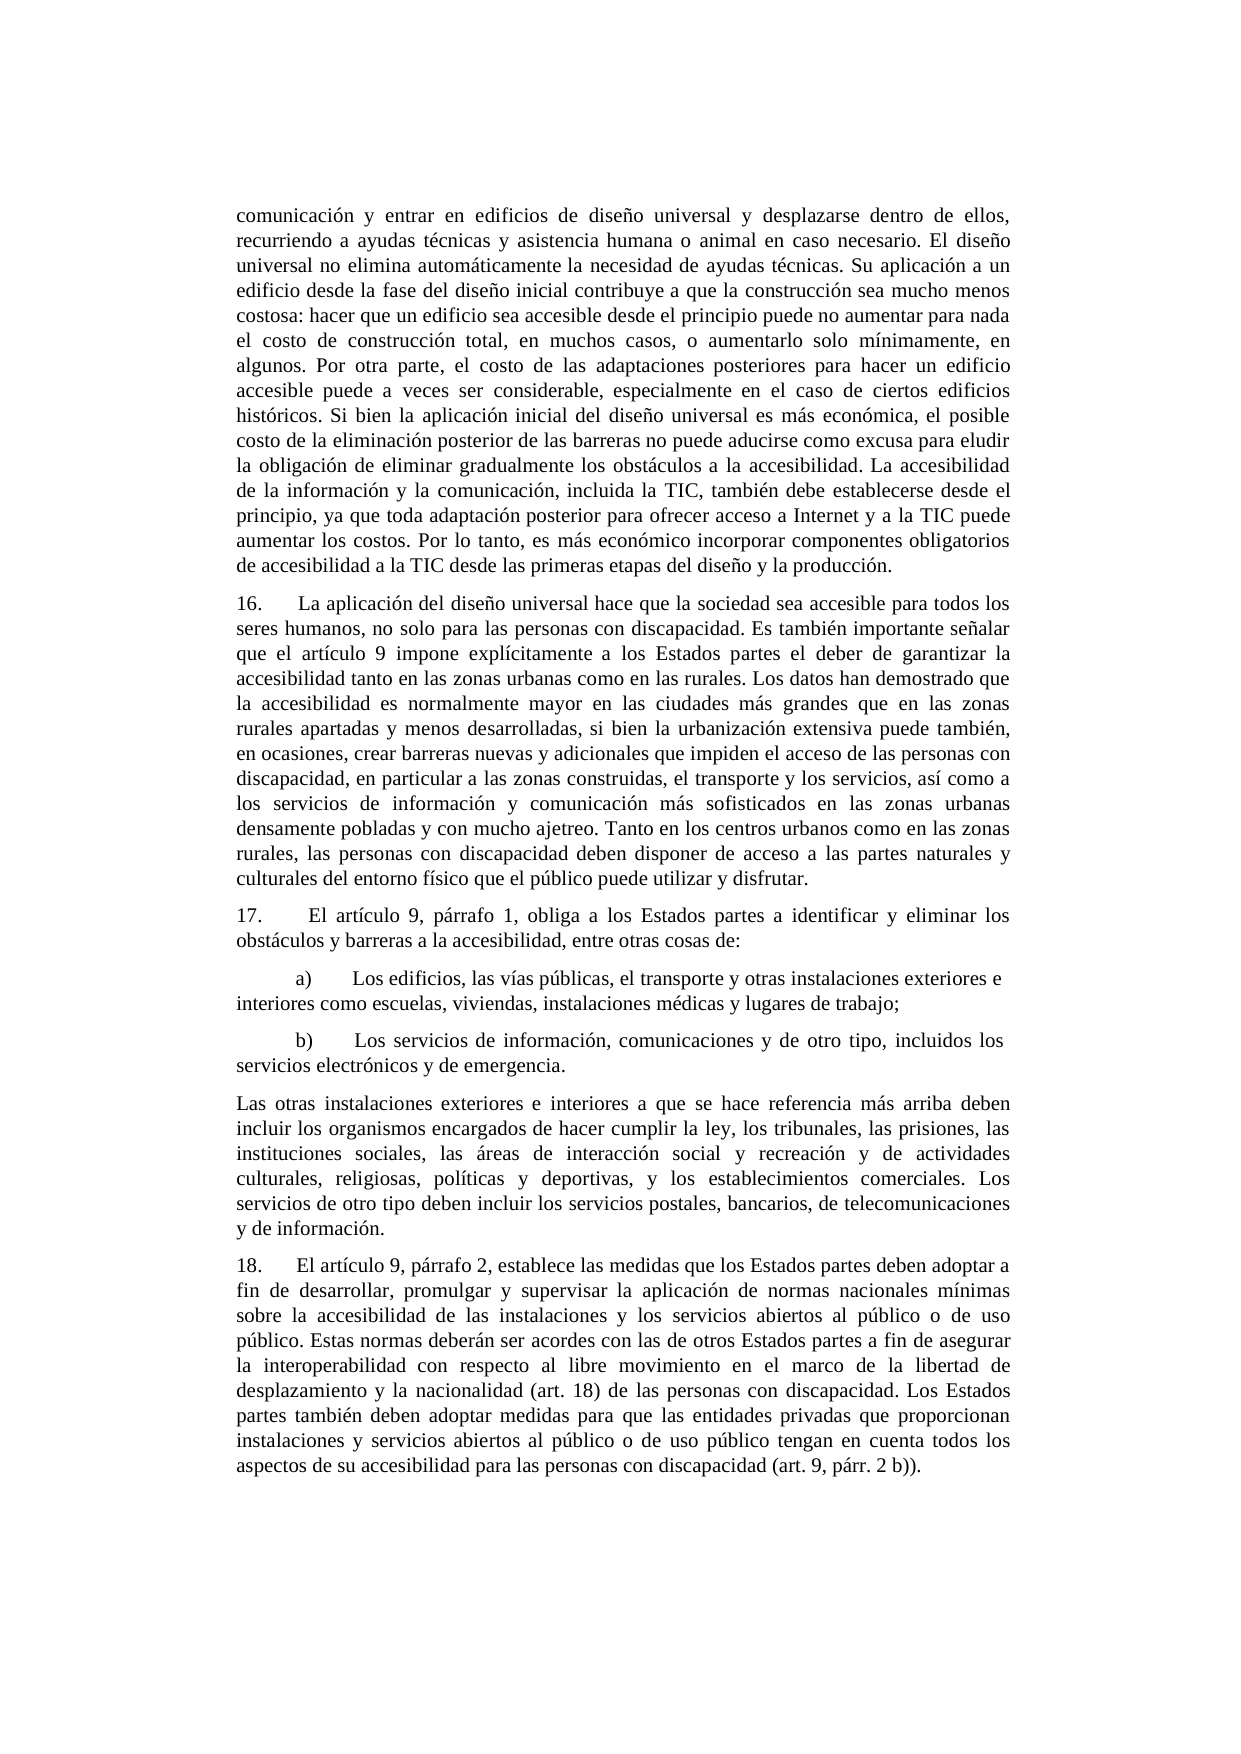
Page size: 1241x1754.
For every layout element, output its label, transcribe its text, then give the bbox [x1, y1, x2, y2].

text 17. El artículo 9, párrafo 1, obliga a los Estados partes a identificar y eliminar los obstáculos y barreras a la accesibilidad, entre otras cosas de: [236, 903, 1010, 952]
text b) Los servicios de información, comunicaciones y de otro tipo, incluidos los servicios electrónicos y de emergencia. [236, 1028, 1010, 1077]
text a) Los edificios, las vías públicas, el transporte y otras instalaciones exteriores e interiores como escuelas, viviendas, instalaciones médicas y lugares de trabajo; [236, 966, 1010, 1015]
text comunicación y entrar en edificios de diseño universal y desplazarse dentro de ellos, recurriendo a ayudas técnicas y asistencia humana o animal en caso necesario. El diseño universal no elimina automáticamente la necesidad de ayudas técnicas. Su aplicación a un edificio desde la fase del diseño inicial contribuye a que la construcción sea mucho menos costosa: hacer que un edificio sea accesible desde el principio puede no aumentar para nada el costo de construcción total, en muchos casos, o aumentarlo solo mínimamente, en algunos. Por otra parte, el costo de las adaptaciones posteriores para hacer un edificio accesible puede a veces ser considerable, especialmente en el caso de ciertos edificios históricos. Si bien la aplicación inicial del diseño universal es más económica, el posible costo de la eliminación posterior de las barreras no puede aducirse como excusa para eludir la obligación de eliminar gradualmente los obstáculos a la accesibilidad. La accesibilidad de la información y la comunicación, incluida la TIC, también debe establecerse desde el principio, ya que toda adaptación posterior para ofrecer acceso a Internet y a la TIC puede aumentar los costos. Por lo tanto, es más económico incorporar componentes obligatorios de accesibilidad a la TIC desde las primeras etapas del diseño y la producción. [236, 203, 1010, 577]
text 16. La aplicación del diseño universal hace que la sociedad sea accesible para todos los seres humanos, no solo para las personas con discapacidad. Es también importante señalar que el artículo 9 impone explícitamente a los Estados partes el deber de garantizar la accesibilidad tanto en las zonas urbanas como en las rurales. Los datos han demostrado que la accesibilidad es normalmente mayor en las ciudades más grandes que en las zonas rurales apartadas y menos desarrolladas, si bien la urbanización extensiva puede también, en ocasiones, crear barreras nuevas y adicionales que impiden el acceso de las personas con discapacidad, en particular a las zonas construidas, el transporte y los servicios, así como a los servicios de información y comunicación más sofisticados en las zonas urbanas densamente pobladas y con mucho ajetreo. Tanto en los centros urbanos como en las zonas rurales, las personas con discapacidad deben disponer de acceso a las partes naturales y culturales del entorno físico que el público puede utilizar y disfrutar. [236, 591, 1010, 890]
text 18. El artículo 9, párrafo 2, establece las medidas que los Estados partes deben adoptar a fin de desarrollar, promulgar y supervisar la aplicación de normas nacionales mínimas sobre la accesibilidad de las instalaciones y los servicios abiertos al público o de uso público. Estas normas deberán ser acordes con las de otros Estados partes a fin de asegurar la interoperabilidad con respecto al libre movimiento en el marco de la libertad de desplazamiento y la nacionalidad (art. 18) de las personas con discapacidad. Los Estados partes también deben adoptar medidas para que las entidades privadas que proporcionan instalaciones y servicios abiertos al público o de uso público tengan en cuenta todos los aspectos de su accesibilidad para las personas con discapacidad (art. 9, párr. 2 b)). [236, 1253, 1011, 1477]
text Las otras instalaciones exteriores e interiores a que se hace referencia más arriba deben incluir los organismos encargados de hacer cumplir la ley, los tribunales, las prisiones, las instituciones sociales, las áreas de interacción social y recreación y de actividades culturales, religiosas, políticas y deportivas, y los establecimientos comerciales. Los servicios de otro tipo deben incluir los servicios postales, bancarios, de telecomunicaciones y de información. [236, 1091, 1010, 1240]
